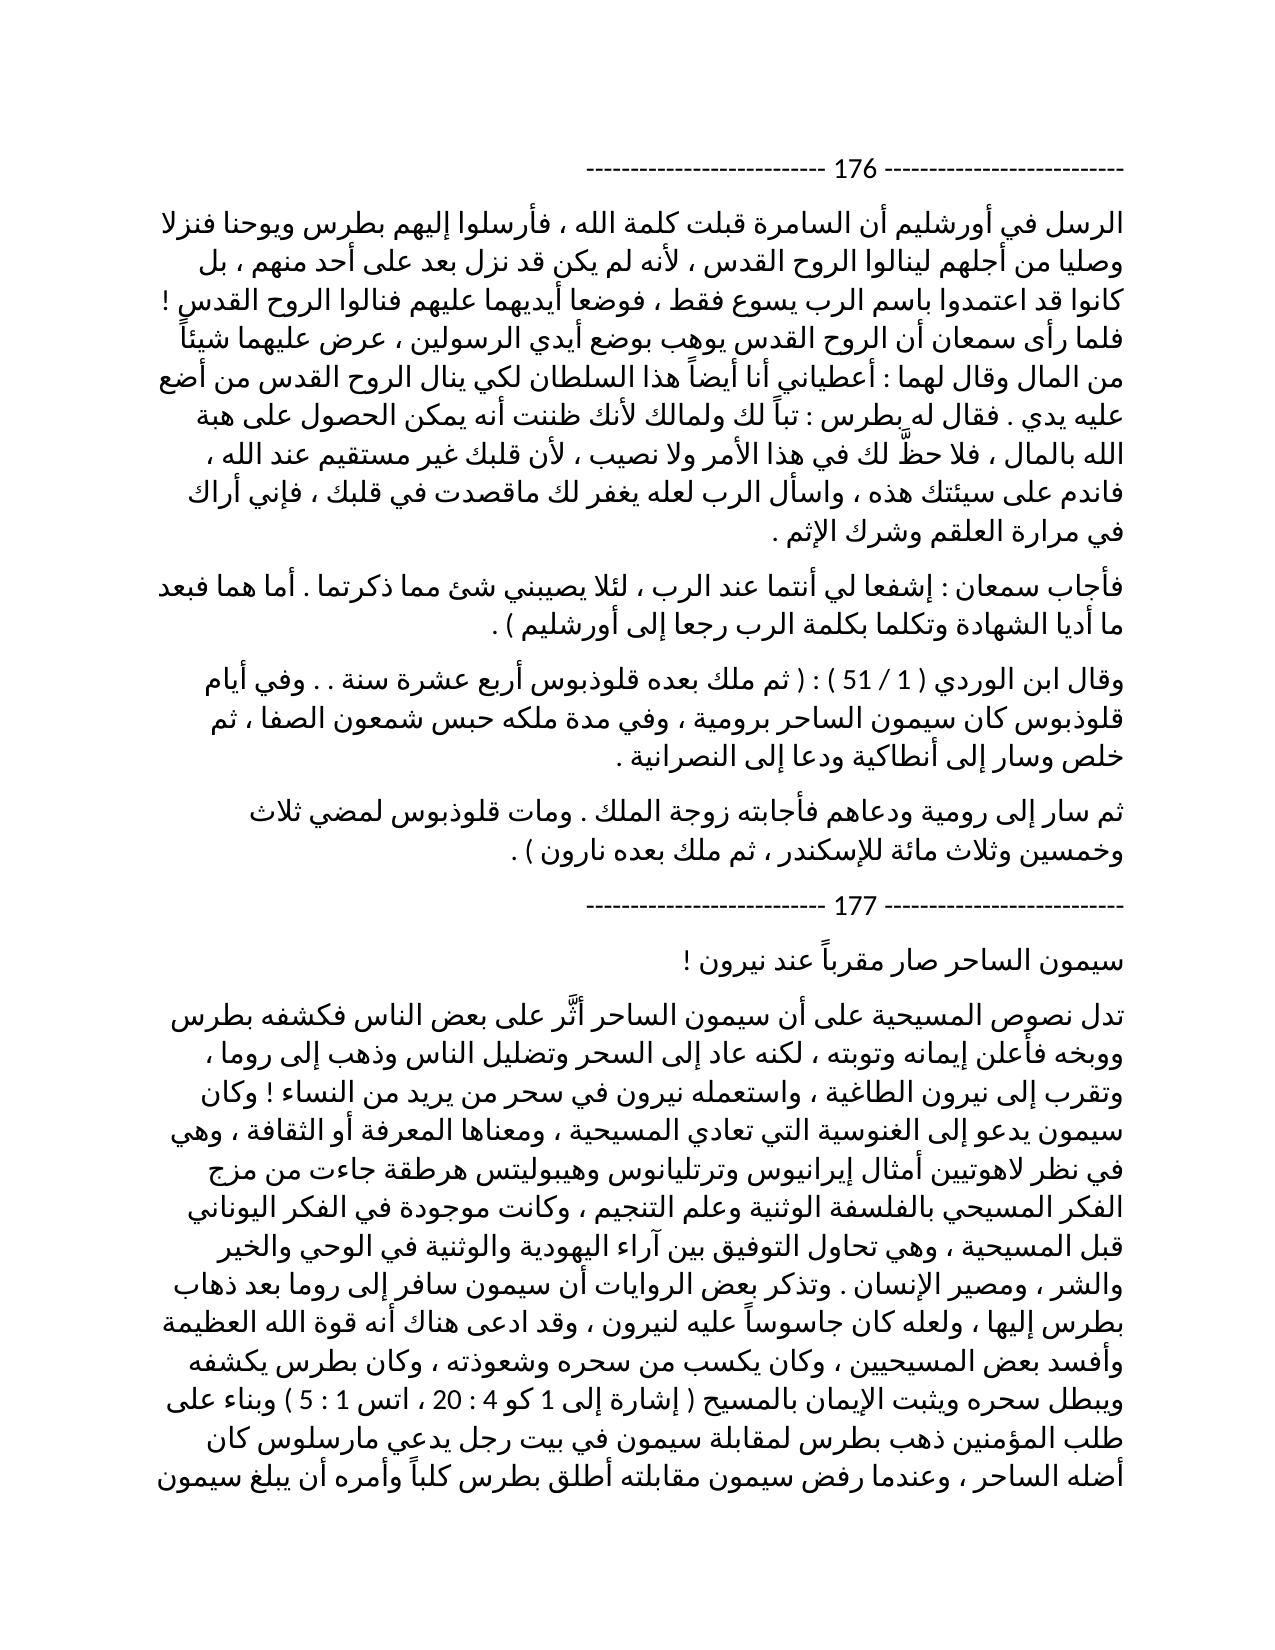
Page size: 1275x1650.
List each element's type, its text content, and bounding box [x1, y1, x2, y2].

text فأجاب سمعان : إشفعا لي أنتما عند الرب ، لئلا يصيبني شئ مما ذكرتما . أما هما فبعد ما أديا الشهادة وتكلما بكلمة الرب رجعا إلى أورشليم ) . [150, 568, 1125, 642]
text --------------------------- 176 --------------------------- [150, 150, 1125, 186]
text وقال ابن الوردي ( 1 / 51 ) : ( ثم ملك بعده قلوذبوس أربع عشرة سنة . . وفي أيام قلوذبوس كان سيمون الساحر برومية ، وفي مدة ملكه حبس شمعون الصفا ، ثم خلص وسار إلى أنطاكية ودعا إلى النصرانية . [150, 661, 1125, 774]
text الرسل في أورشليم أن السامرة قبلت كلمة الله ، فأرسلوا إليهم بطرس ويوحنا فنزلا وصليا من أجلهم لينالوا الروح القدس ، لأنه لم يكن قد نزل بعد على أحد منهم ، بل كانوا قد اعتمدوا باسم الرب يسوع فقط ، فوضعا أيديهما عليهم فنالوا الروح القدس ! فلما رأى سمعان أن الروح القدس يوهب بوضع أيدي الرسولين ، عرض عليهما شيئاً من المال وقال لهما : أعطياني أنا أيضاً هذا السلطان لكي ينال الروح القدس من أضع عليه يدي . فقال له بطرس : تباً لك ولمالك لأنك ظننت أنه يمكن الحصول على هبة الله بالمال ، فلا حظَّ لك في هذا الأمر ولا نصيب ، لأن قلبك غير مستقيم عند الله ، فاندم على سيئتك هذه ، واسأل الرب لعله يغفر لك ماقصدت في قلبك ، فإني أراك في مرارة العلقم وشرك الإثم . [150, 205, 1125, 548]
text --------------------------- 177 --------------------------- [150, 887, 1125, 922]
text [150, 997, 1125, 1494]
text سيمون الساحر صار مقرباً عند نيرون ! [150, 942, 1125, 977]
text ثم سار إلى رومية ودعاهم فأجابته زوجة الملك . ومات قلوذبوس لمضي ثلاث وخمسين وثلاث مائة للإسكندر ، ثم ملك بعده نارون ) . [150, 793, 1125, 867]
